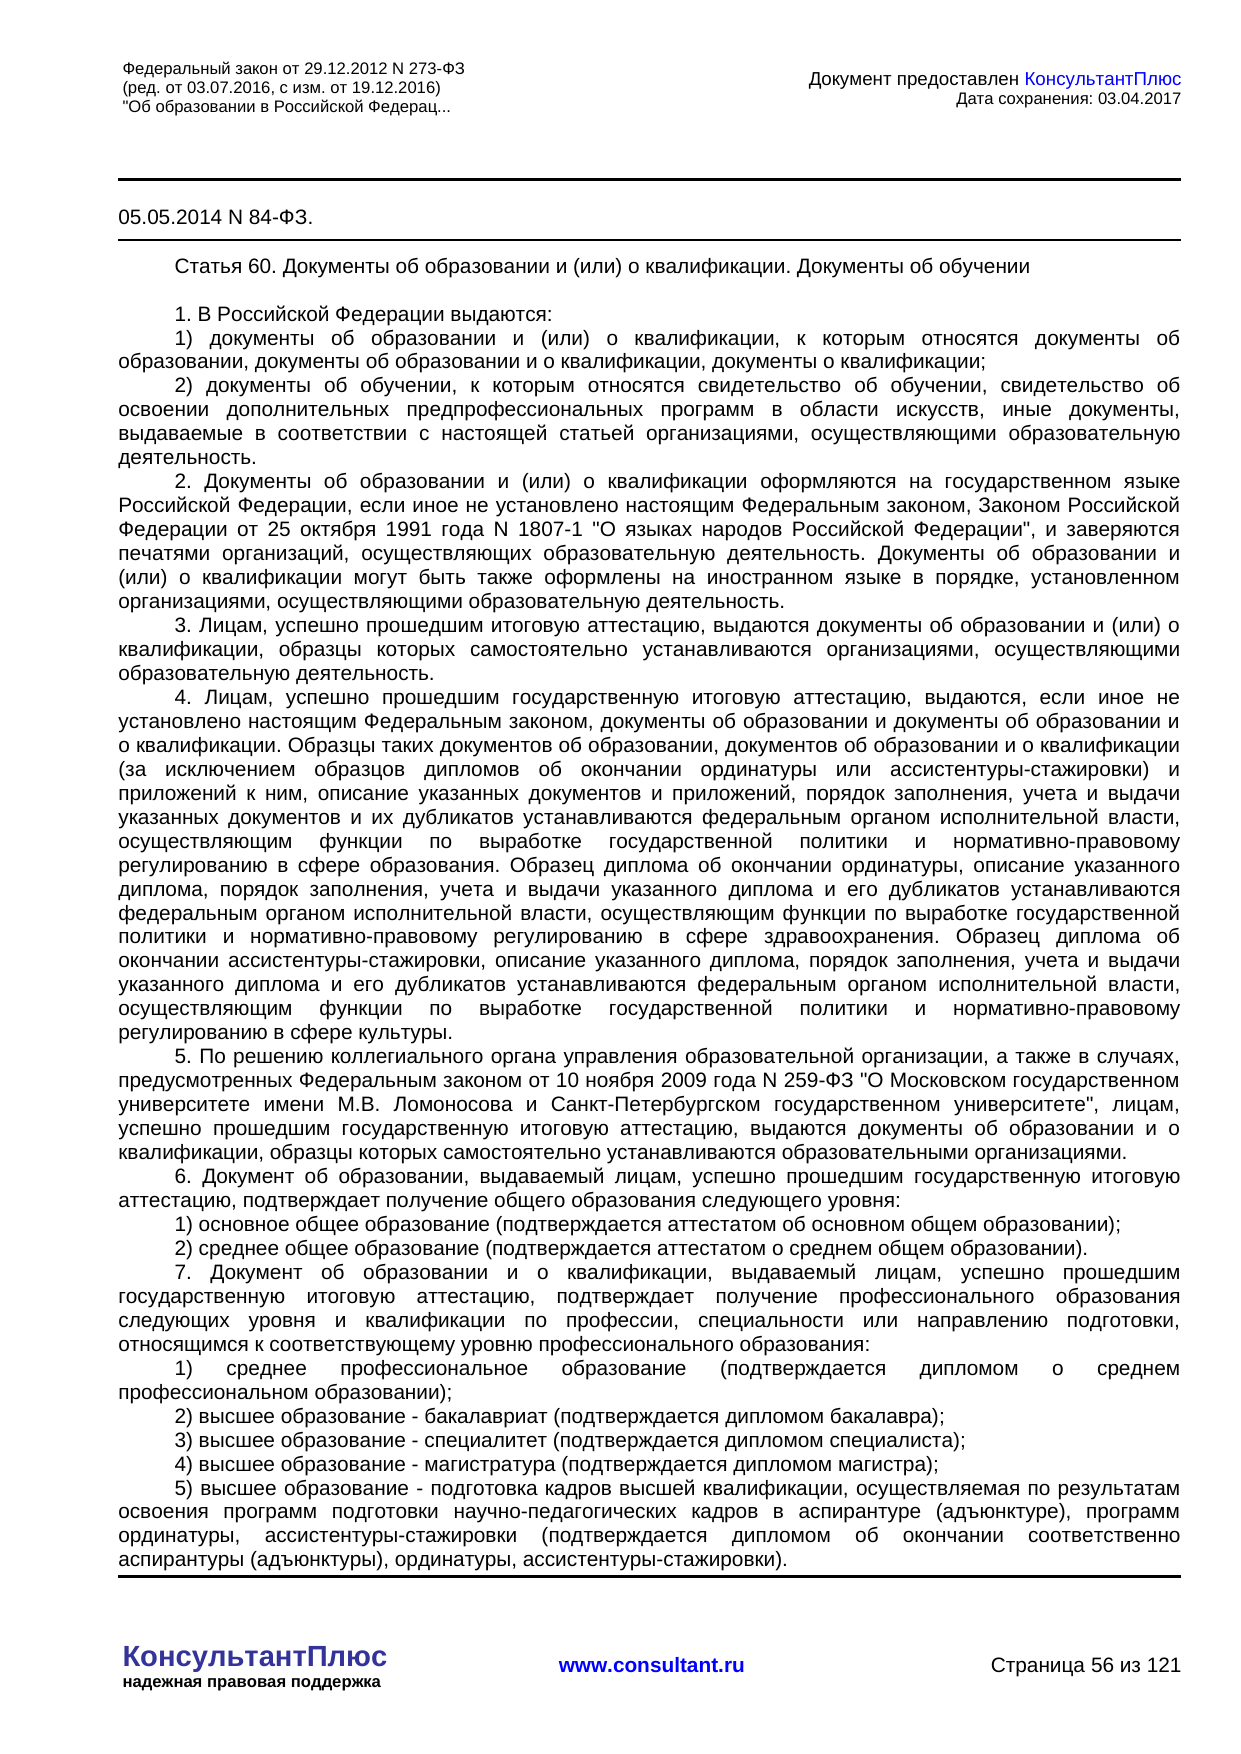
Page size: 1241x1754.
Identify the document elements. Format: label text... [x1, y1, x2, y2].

text 2) высшее образование - бакалавриат (подтверждается дипломом бакалавра); [118, 1403, 1181, 1427]
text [118, 205, 1181, 229]
text 1. В Российской Федерации выдаются: [118, 301, 1181, 325]
text 2) среднее общее образование (подтверждается аттестатом о среднем общем образовании). [118, 1236, 1181, 1260]
text 1) документы об образовании и (или) о квалификации, к которым относятся документы об образовании, документы об образовании и о квалификации, документы о квалификации; [118, 325, 1181, 373]
text 3. Лицам, успешно прошедшим итоговую аттестацию, выдаются документы об образовании и (или) о квалификации, образцы которых самостоятельно устанавливаются организациями, осуществляющими образовательную деятельность. [118, 613, 1181, 685]
text 5. По решению коллегиального органа управления образовательной организации, а также в случаях, предусмотренных Федеральным законом от 10 ноября 2009 года N 259-ФЗ "О Московском государственном университете имени М.В. Ломоносова и Санкт-Петербургском государственном университете", лицам, успешно прошедшим государственную итоговую аттестацию, выдаются документы об образовании и о квалификации, образцы которых самостоятельно устанавливаются образовательными организациями. [118, 1044, 1181, 1164]
text 6. Документ об образовании, выдаваемый лицам, успешно прошедшим государственную итоговую аттестацию, подтверждает получение общего образования следующего уровня: [118, 1164, 1181, 1212]
text Статья 60. Документы об образовании и (или) о квалификации. Документы об обучении [118, 253, 1181, 277]
text 3) высшее образование - специалитет (подтверждается дипломом специалиста); [118, 1427, 1181, 1451]
text 4. Лицам, успешно прошедшим государственную итоговую аттестацию, выдаются, если иное не установлено настоящим Федеральным законом, документы об образовании и документы об образовании и о квалификации. Образцы таких документов об образовании, документов об образовании и о квалификации (за исключением образцов дипломов об окончании ординатуры или ассистентуры-стажировки) и приложений к ним, описание указанных документов и приложений, порядок заполнения, учета и выдачи указанных документов и их дубликатов устанавливаются федеральным органом исполнительной власти, осуществляющим функции по выработке государственной политики и нормативно-правовому регулированию в сфере образования. Образец диплома об окончании ординатуры, описание указанного диплома, порядок заполнения, учета и выдачи указанного диплома и его дубликатов устанавливаются федеральным органом исполнительной власти, осуществляющим функции по выработке государственной политики и нормативно-правовому регулированию в сфере здравоохранения. Образец диплома об окончании ассистентуры-стажировки, описание указанного диплома, порядок заполнения, учета и выдачи указанного диплома и его дубликатов устанавливаются федеральным органом исполнительной власти, осуществляющим функции по выработке государственной политики и нормативно-правовому регулированию в сфере культуры. [118, 685, 1181, 1044]
text 2. Документы об образовании и (или) о квалификации оформляются на государственном языке Российской Федерации, если иное не установлено настоящим Федеральным законом, Законом Российской Федерации от 25 октября 1991 года N 1807-1 "О языках народов Российской Федерации", и заверяются печатями организаций, осуществляющих образовательную деятельность. Документы об образовании и (или) о квалификации могут быть также оформлены на иностранном языке в порядке, установленном организациями, осуществляющими образовательную деятельность. [118, 469, 1181, 613]
text 5) высшее образование - подготовка кадров высшей квалификации, осуществляемая по результатам освоения программ подготовки научно-педагогических кадров в аспирантуре (адъюнктуре), программ ординатуры, ассистентуры-стажировки (подтверждается дипломом об окончании соответственно аспирантуры (адъюнктуры), ординатуры, ассистентуры-стажировки). [118, 1475, 1181, 1571]
text 1) среднее профессиональное образование (подтверждается дипломом о среднем профессиональном образовании); [118, 1356, 1181, 1403]
text 4) высшее образование - магистратура (подтверждается дипломом магистра); [118, 1451, 1181, 1475]
text 2) документы об обучении, к которым относятся свидетельство об обучении, свидетельство об освоении дополнительных предпрофессиональных программ в области искусств, иные документы, выдаваемые в соответствии с настоящей статьей организациями, осуществляющими образовательную деятельность. [118, 373, 1181, 469]
text 1) основное общее образование (подтверждается аттестатом об основном общем образовании); [118, 1212, 1181, 1236]
text 7. Документ об образовании и о квалификации, выдаваемый лицам, успешно прошедшим государственную итоговую аттестацию, подтверждает получение профессионального образования следующих уровня и квалификации по профессии, специальности или направлению подготовки, относящимся к соответствующему уровню профессионального образования: [118, 1260, 1181, 1356]
